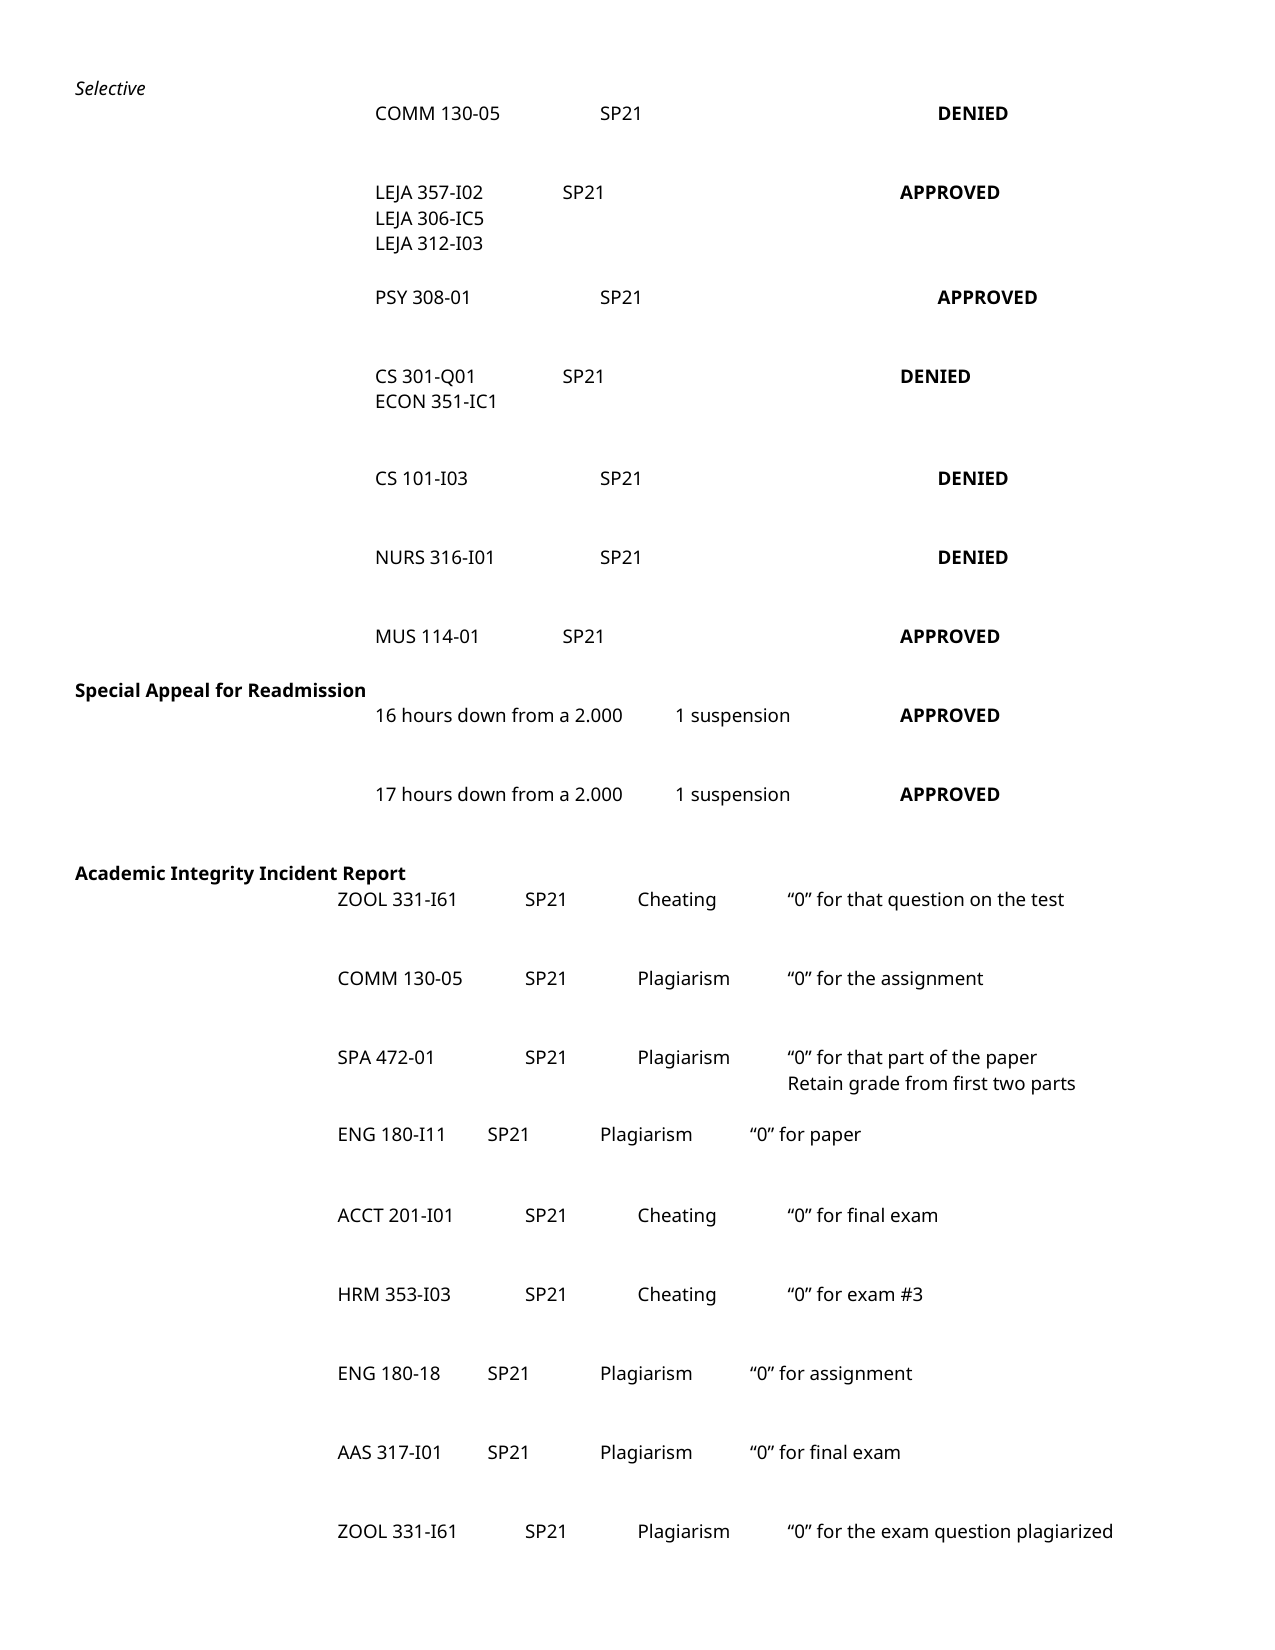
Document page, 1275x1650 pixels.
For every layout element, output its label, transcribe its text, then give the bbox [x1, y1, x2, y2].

text MUS 114-01 SP21 APPROVED [75, 623, 1200, 649]
text Special Appeal for Readmission [75, 677, 1200, 702]
text HRM 353-I03 SP21 Cheating “0” for exam #3 [75, 1281, 1200, 1307]
text NURS 316-I01 SP21 DENIED [75, 544, 1200, 570]
text ENG 180-18 SP21 Plagiarism “0” for assignment [75, 1361, 1200, 1386]
text CS 101-I03 SP21 DENIED [75, 465, 1200, 491]
text Academic Integrity Incident Report [75, 861, 1200, 886]
text Selective [75, 75, 1200, 101]
text ZOOL 331-I61 SP21 Cheating “0” for that question on the test [75, 886, 1200, 912]
text ENG 180-I11 SP21 Plagiarism “0” for paper [75, 1121, 1200, 1146]
text ECON 351-IC1 [75, 389, 1200, 414]
text AAS 317-I01 SP21 Plagiarism “0” for final exam [75, 1439, 1200, 1465]
text LEJA 357-I02 SP21 APPROVED [75, 179, 1200, 205]
text COMM 130-05 SP21 DENIED [75, 101, 1200, 126]
text 16 hours down from a 2.000 1 suspension APPROVED [75, 702, 1200, 728]
text PSY 308-01 SP21 APPROVED [75, 284, 1200, 310]
text LEJA 306-IC5 [75, 205, 1200, 231]
text SPA 472-01 SP21 Plagiarism “0” for that part of the paper [75, 1044, 1200, 1070]
text LEJA 312-I03 [75, 231, 1200, 256]
text CS 301-Q01 SP21 DENIED [75, 363, 1200, 389]
text COMM 130-05 SP21 Plagiarism “0” for the assignment [75, 965, 1200, 991]
text 17 hours down from a 2.000 1 suspension APPROVED [75, 782, 1200, 807]
text Retain grade from first two parts [75, 1070, 1200, 1095]
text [75, 1519, 1200, 1544]
text ACCT 201-I01 SP21 Cheating “0” for final exam [75, 1202, 1200, 1228]
